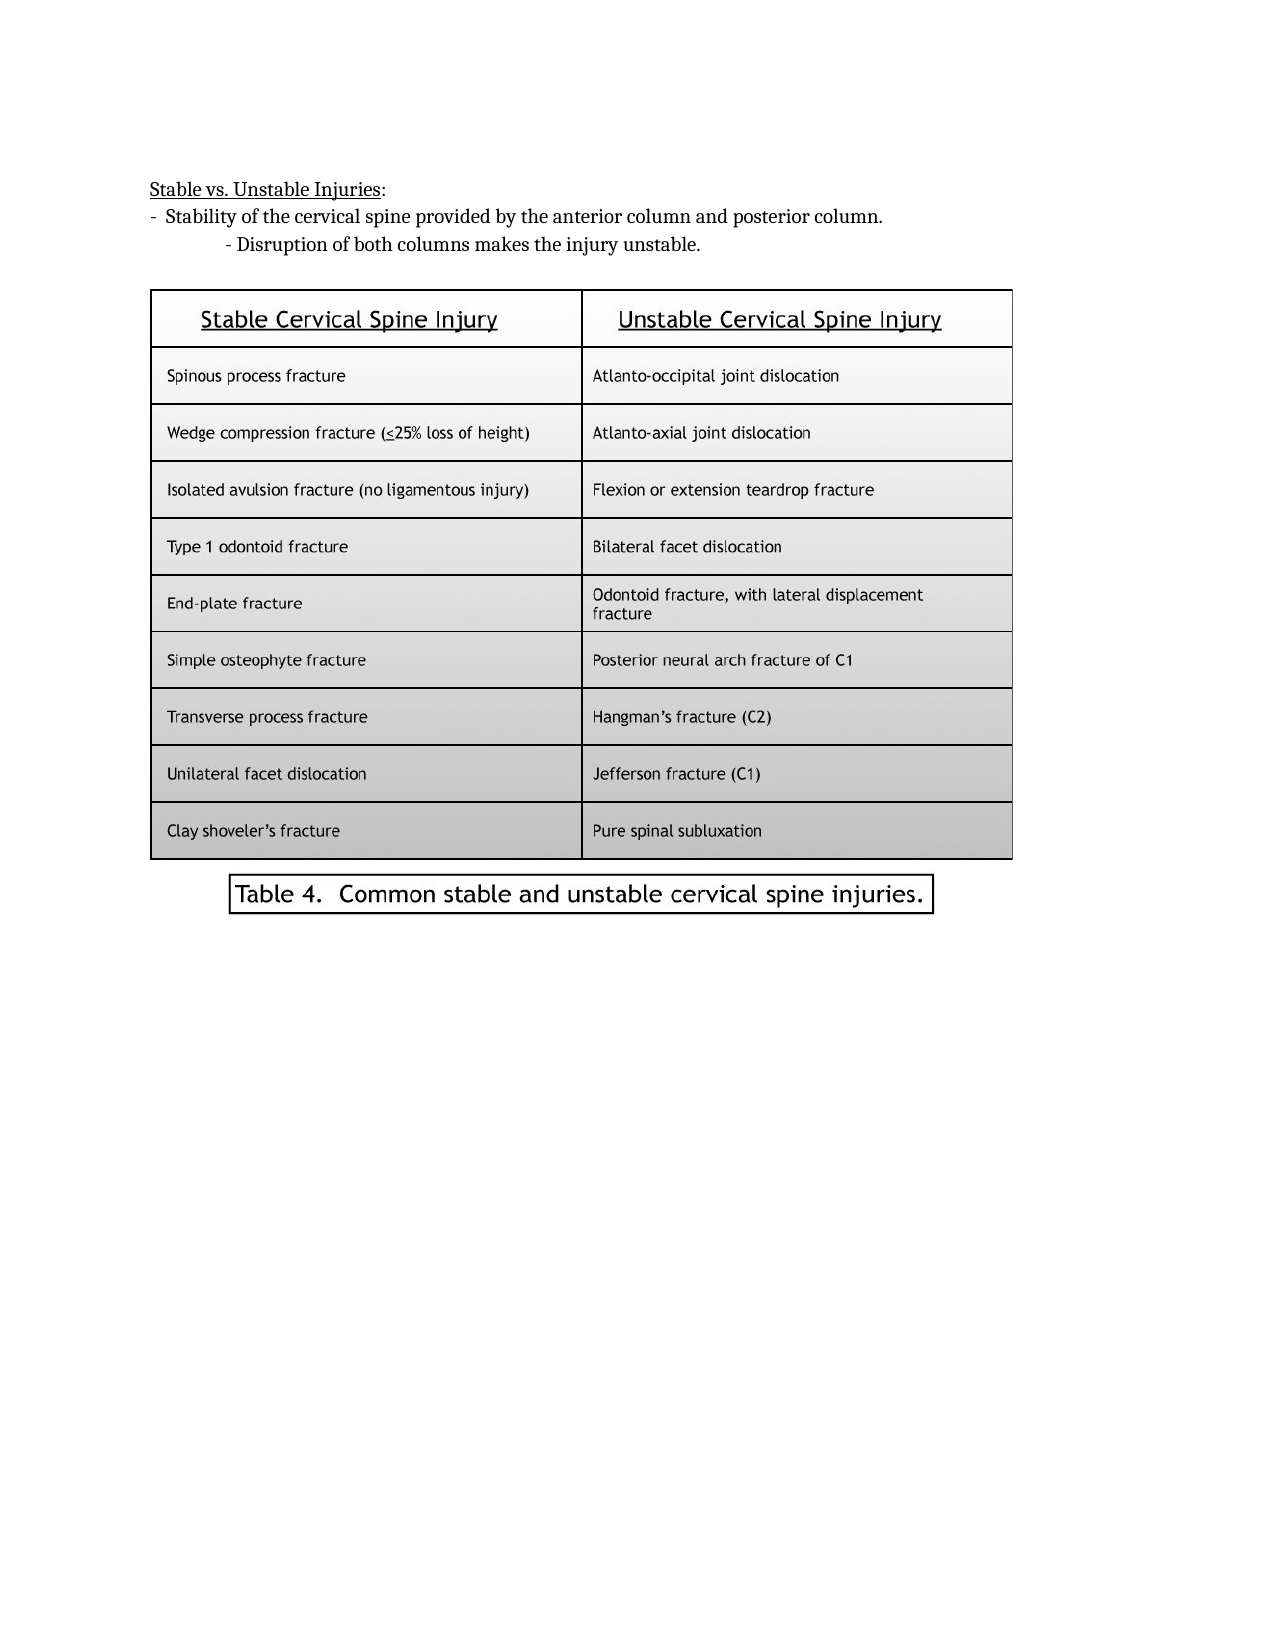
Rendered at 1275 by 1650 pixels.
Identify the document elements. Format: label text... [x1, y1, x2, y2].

text Stable vs. Unstable Injuries: [150, 177, 1125, 201]
picture [150, 289, 1013, 921]
text - Disruption of both columns makes the injury unstable. [150, 232, 1125, 256]
text - Stability of the cervical spine provided by the anterior column and posterior column. [150, 205, 1125, 229]
